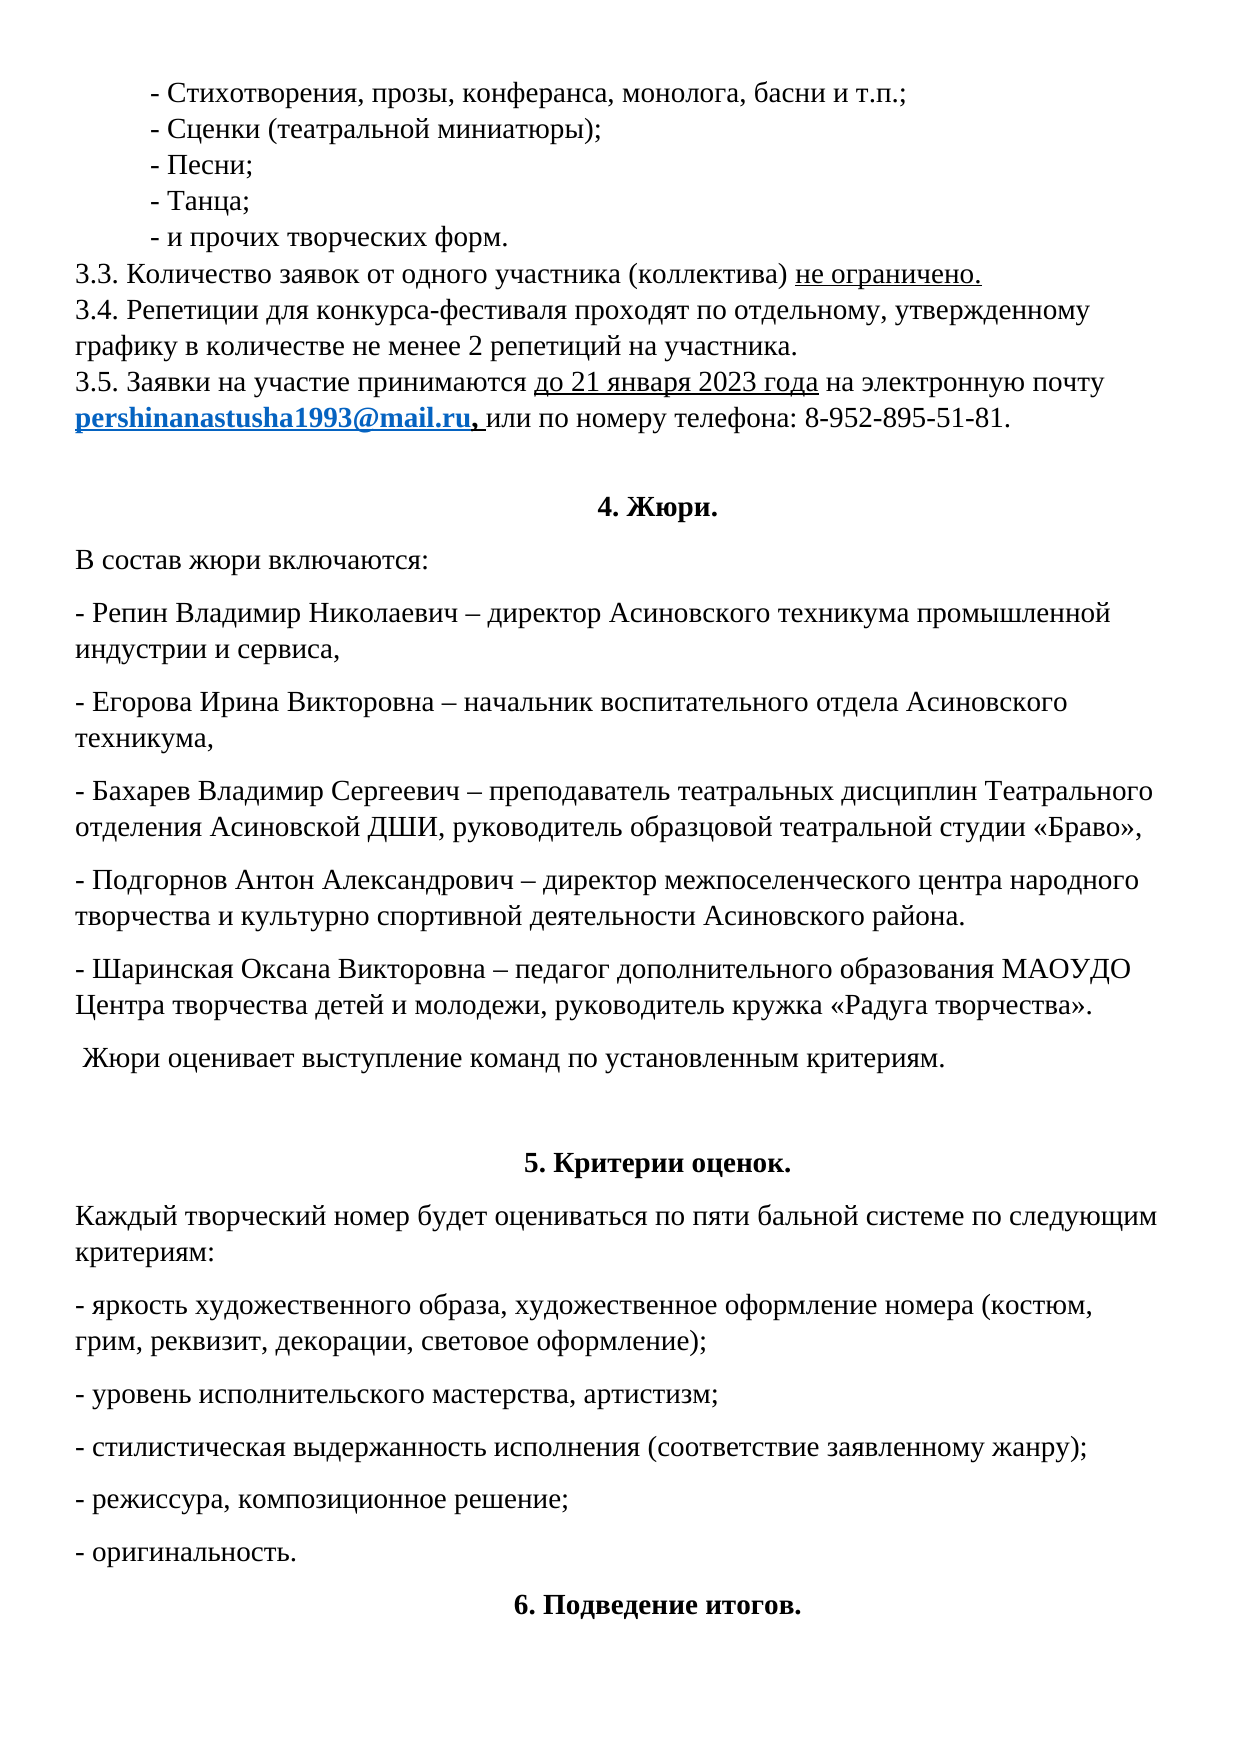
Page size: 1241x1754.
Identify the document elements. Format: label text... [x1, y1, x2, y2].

text - Шаринская Оксана Викторовна – педагог дополнительного образования МАОУДО Центра творчества детей и молодежи, руководитель кружка «Радуга творчества». [75, 951, 1165, 1020]
text 4. Жюри. [150, 489, 1165, 523]
text - оригинальность. [75, 1534, 1165, 1568]
text - уровень исполнительского мастерства, артистизм; [75, 1376, 1165, 1409]
text - Бахарев Владимир Сергеевич – преподаватель театральных дисциплин Театрального отделения Асиновской ДШИ, руководитель образцовой театральной студии «Браво», [75, 773, 1165, 842]
text - режиссура, композиционное решение; [75, 1482, 1165, 1515]
text - Стихотворения, прозы, конферанса, монолога, басни и т.п.; [150, 75, 1165, 108]
text - Песни; [150, 147, 1165, 181]
text Каждый творческий номер будет оцениваться по пяти бальной системе по следующим критериям: [75, 1198, 1165, 1268]
text Жюри оценивает выступление команд по установленным критериям. [75, 1040, 1165, 1073]
text - яркость художественного образа, художественное оформление номера (костюм, грим, реквизит, декорации, световое оформление); [75, 1287, 1165, 1357]
text - Танца; [150, 183, 1165, 217]
text - стилистическая выдержанность исполнения (соответствие заявленному жанру); [75, 1429, 1165, 1462]
text 3.4. Репетиции для конкурса-фестиваля проходят по отдельному, утвержденному графику в количестве не менее 2 репетиций на участника. [75, 292, 1165, 362]
text 5. Критерии оценок. [150, 1145, 1165, 1179]
text - и прочих творческих форм. [150, 219, 1165, 253]
text - Сценки (театральной миниатюры); [150, 111, 1165, 145]
text В состав жюри включаются: [75, 542, 1165, 576]
text - Подгорнов Антон Александрович – директор межпоселенческого центра народного творчества и культурно спортивной деятельности Асиновского района. [75, 862, 1165, 931]
text - Репин Владимир Николаевич – директор Асиновского техникума промышленной индустрии и сервиса, [75, 595, 1165, 664]
text 3.3. Количество заявок от одного участника (коллектива) не ограничено. [75, 256, 1165, 289]
text 3.5. Заявки на участие принимаются до 21 января 2023 года на электронную почту pershinanastusha1993@mail.ru, или по номеру телефона: 8-952-895-51-81. [75, 364, 1165, 434]
text - Егорова Ирина Викторовна – начальник воспитательного отдела Асиновского техникума, [75, 684, 1165, 753]
text 6. Подведение итогов. [150, 1587, 1165, 1621]
